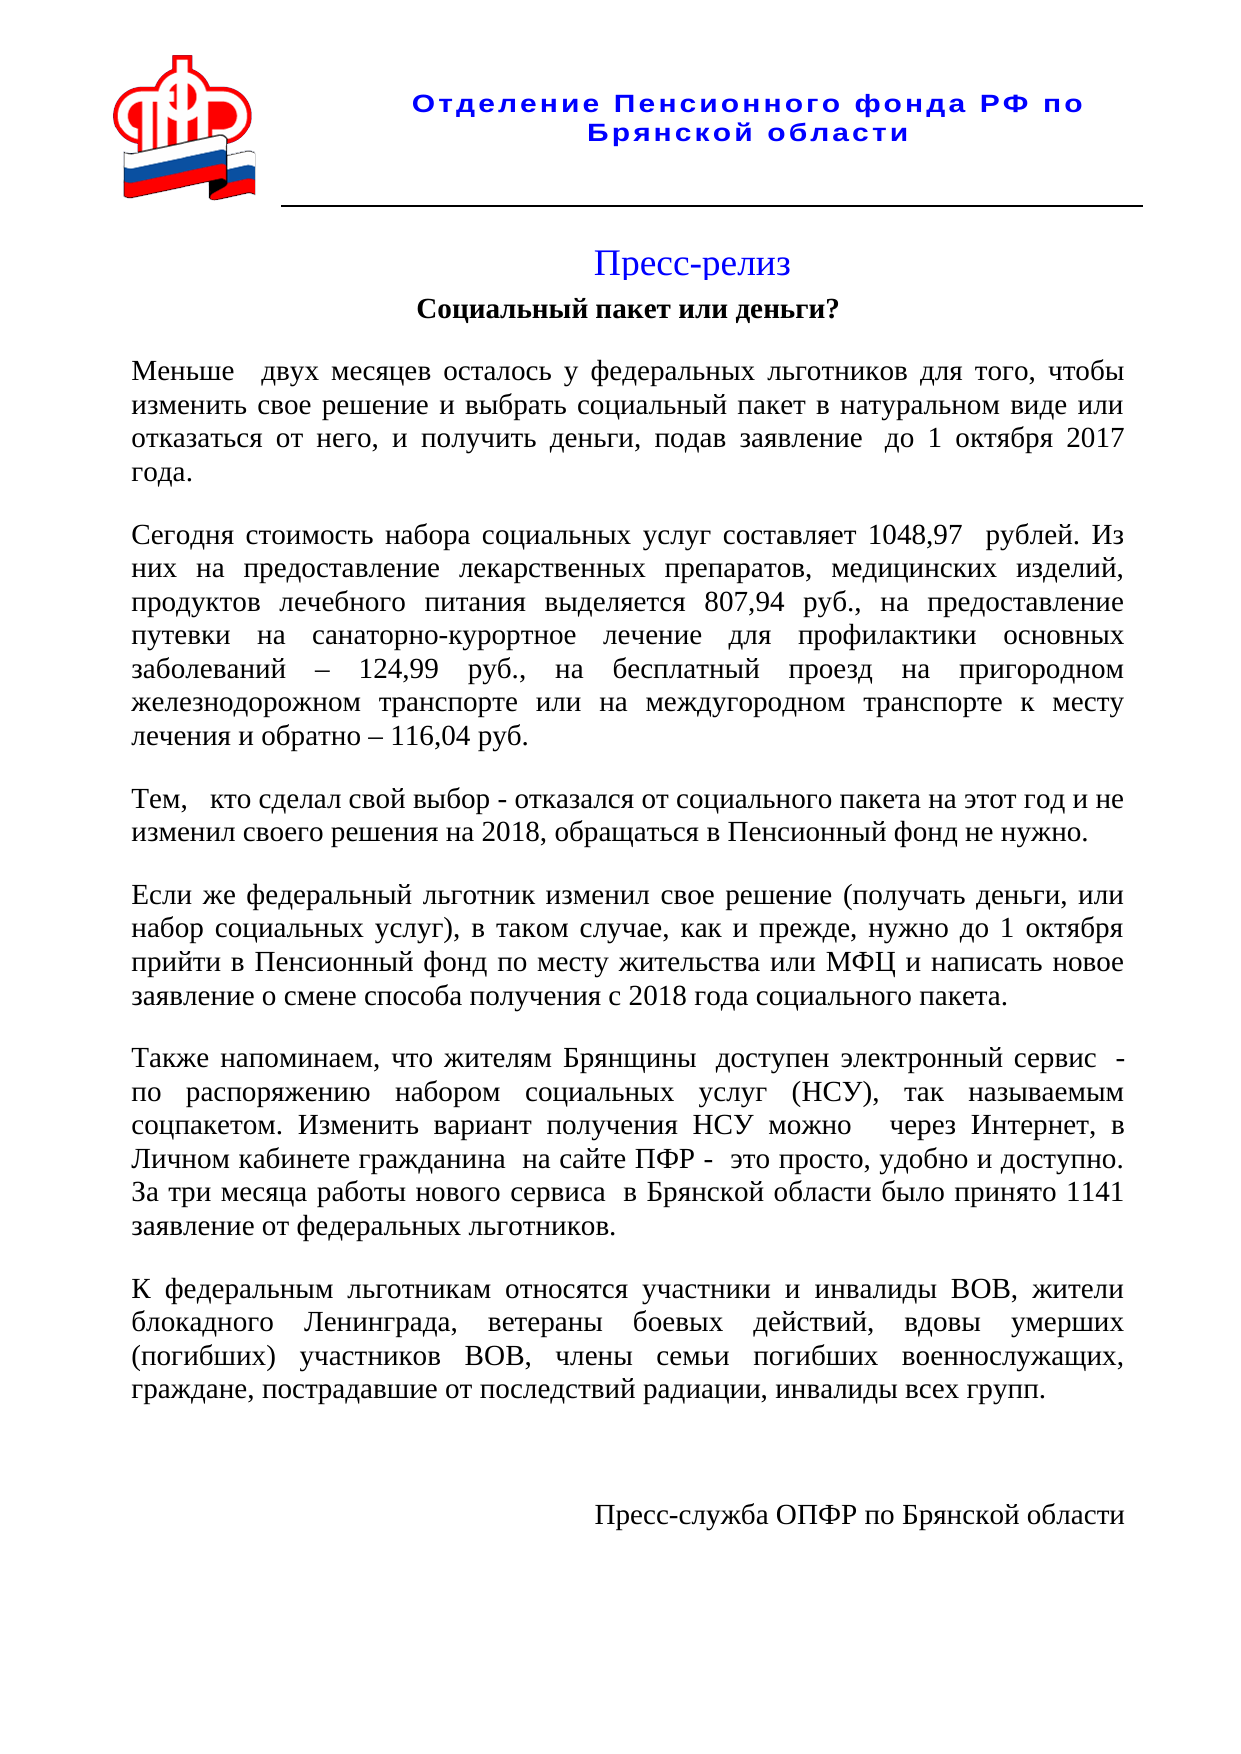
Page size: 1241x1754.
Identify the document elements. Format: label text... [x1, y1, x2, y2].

picture [112, 55, 256, 201]
text К федеральным льготникам относятся участники и инвалиды ВОВ, жители блокадного Ленинграда, ветераны боевых действий, вдовы умерших (погибших) участников ВОВ, члены семьи погибших военнослужащих, граждане, пострадавшие от последствий радиации, инвалиды всех групп. [131, 1271, 1125, 1405]
text Сегодня стоимость набора социальных услуг составляет 1048,97 рублей. Из них на предоставление лекарственных препаратов, медицинских изделий, продуктов лечебного питания выделяется 807,94 руб., на предоставление путевки на санаторно-курортное лечение для профилактики основных заболеваний – 124,99 руб., на бесплатный проезд на пригородном железнодорожном транспорте или на междугородном транспорте к месту лечения и обратно – 116,04 руб. [131, 517, 1125, 752]
text Меньше двух месяцев осталось у федеральных льготников для того, чтобы изменить свое решение и выбрать социальный пакет в натуральном виде или отказаться от него, и получить деньги, подав заявление до 1 октября 2017 года. [131, 353, 1125, 488]
text Если же федеральный льготник изменил свое решение (получать деньги, или набор социальных услуг), в таком случае, как и прежде, нужно до 1 октября прийти в Пенсионный фонд по месту жительства или МФЦ и написать новое заявление о смене способа получения с 2018 года социального пакета. [131, 877, 1125, 1011]
subtitle Социальный пакет или деньги? [131, 291, 1125, 324]
text Также напоминаем, что жителям Брянщины доступен электронный сервис - по распоряжению набором социальных услуг (НСУ), так называемым соцпакетом. Изменить вариант получения НСУ можно через Интернет, в Личном кабинете гражданина на сайте ПФР - это просто, удобно и доступно. За три месяца работы нового сервиса в Брянской области было принято 1141 заявление от федеральных льготников. [131, 1040, 1125, 1242]
text Пресс-служба ОПФР по Брянской области [131, 1497, 1125, 1530]
text Тем, кто сделал свой выбор - отказался от социального пакета на этот год и не изменил своего решения на 2018, обращаться в Пенсионный фонд не нужно. [131, 781, 1125, 848]
